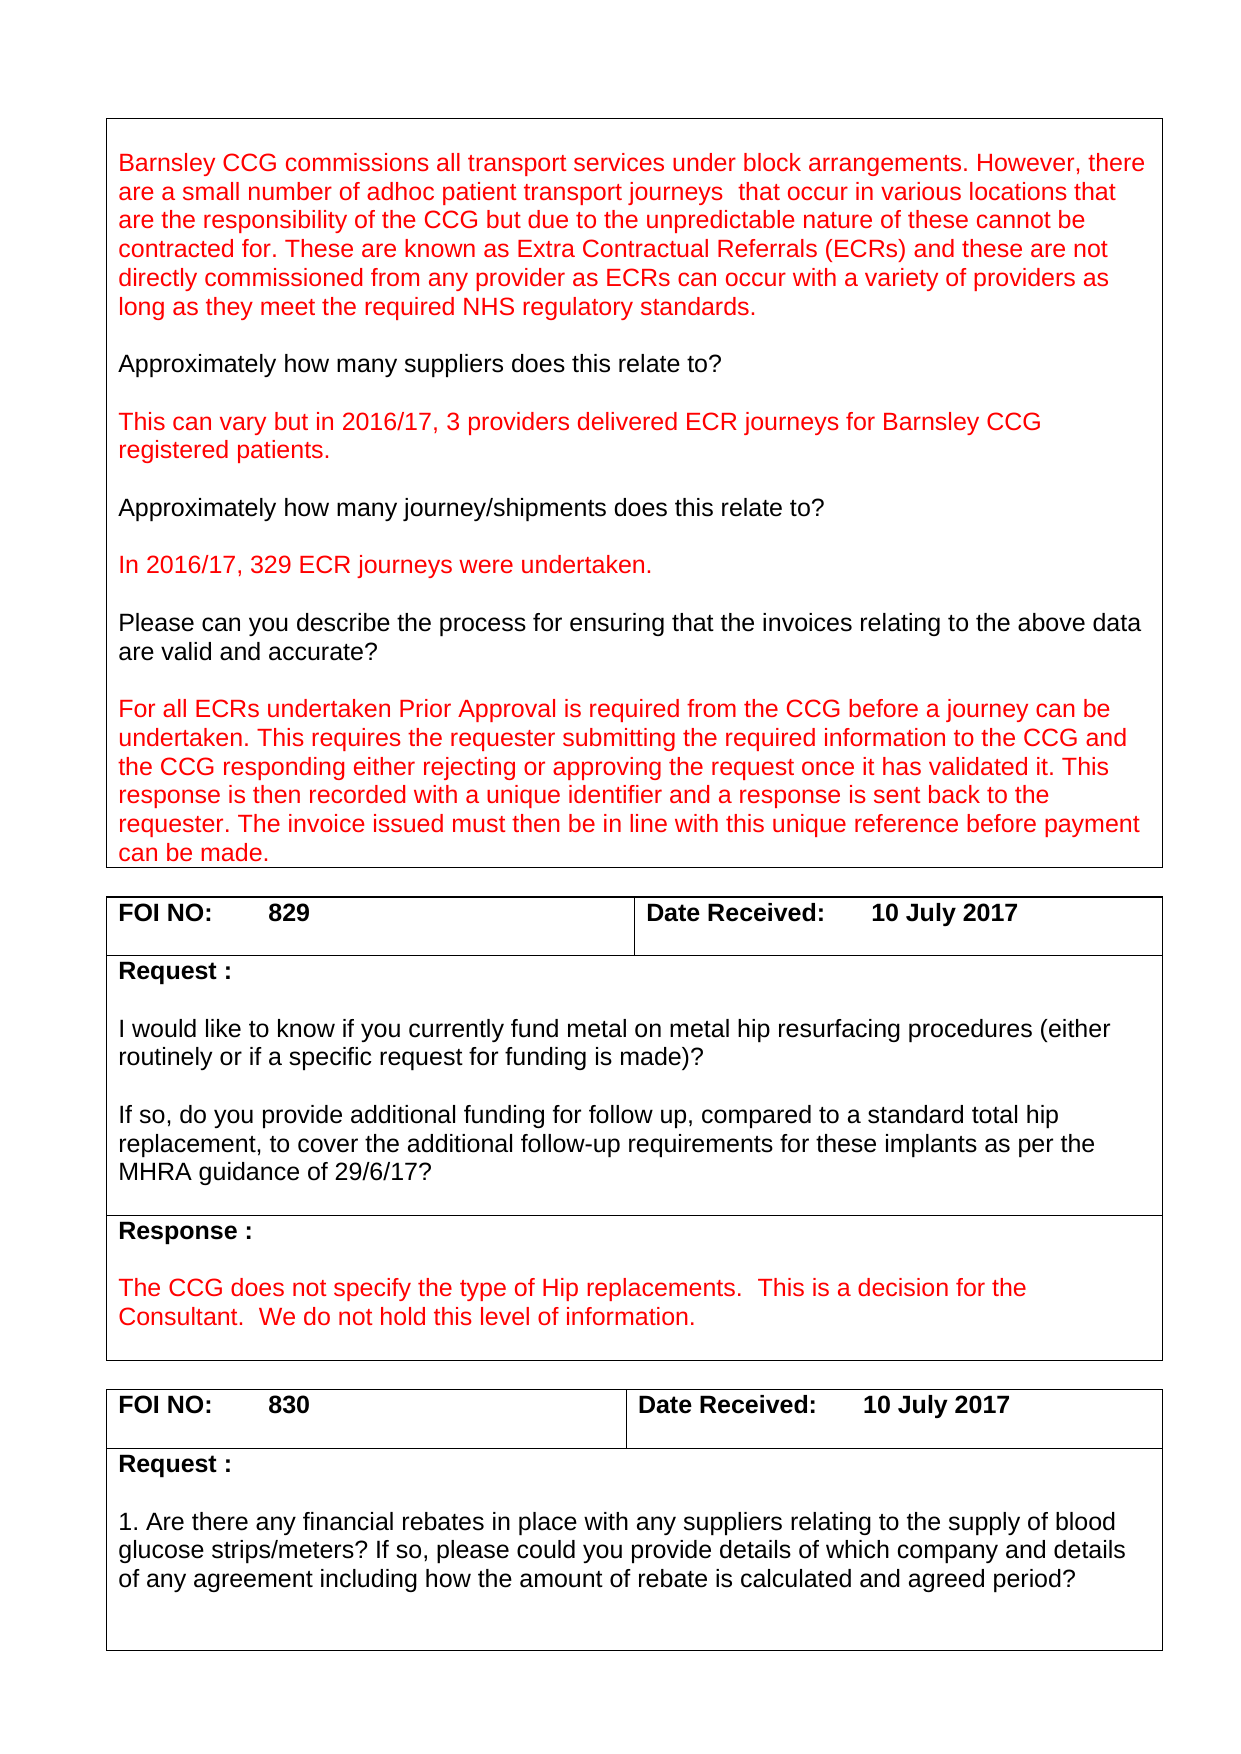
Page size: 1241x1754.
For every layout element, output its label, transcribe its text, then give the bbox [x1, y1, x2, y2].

table_header Date Received: 10 July 2017 [635, 898, 1162, 955]
table_header Date Received: 10 July 2017 [627, 1390, 1162, 1448]
table_header FOI NO: 829 [107, 898, 634, 955]
table_cell Request : I would like to know if you currently fund metal on metal hip resurfacing procedures (either routinely or if a specific request for funding is made)? If so, do you provide additional funding for follow up, compared to a standard total hip replacement, to cover the additional follow-up requirements for these implants as per the MHRA guidance of 29/6/17? [107, 956, 1162, 1215]
table_header FOI NO: 830 [107, 1390, 626, 1448]
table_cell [107, 119, 1162, 867]
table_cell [107, 1449, 1162, 1650]
table_cell Response : The CCG does not specify the type of Hip replacements. This is a decision for the Consultant. We do not hold this level of information. [107, 1216, 1162, 1359]
